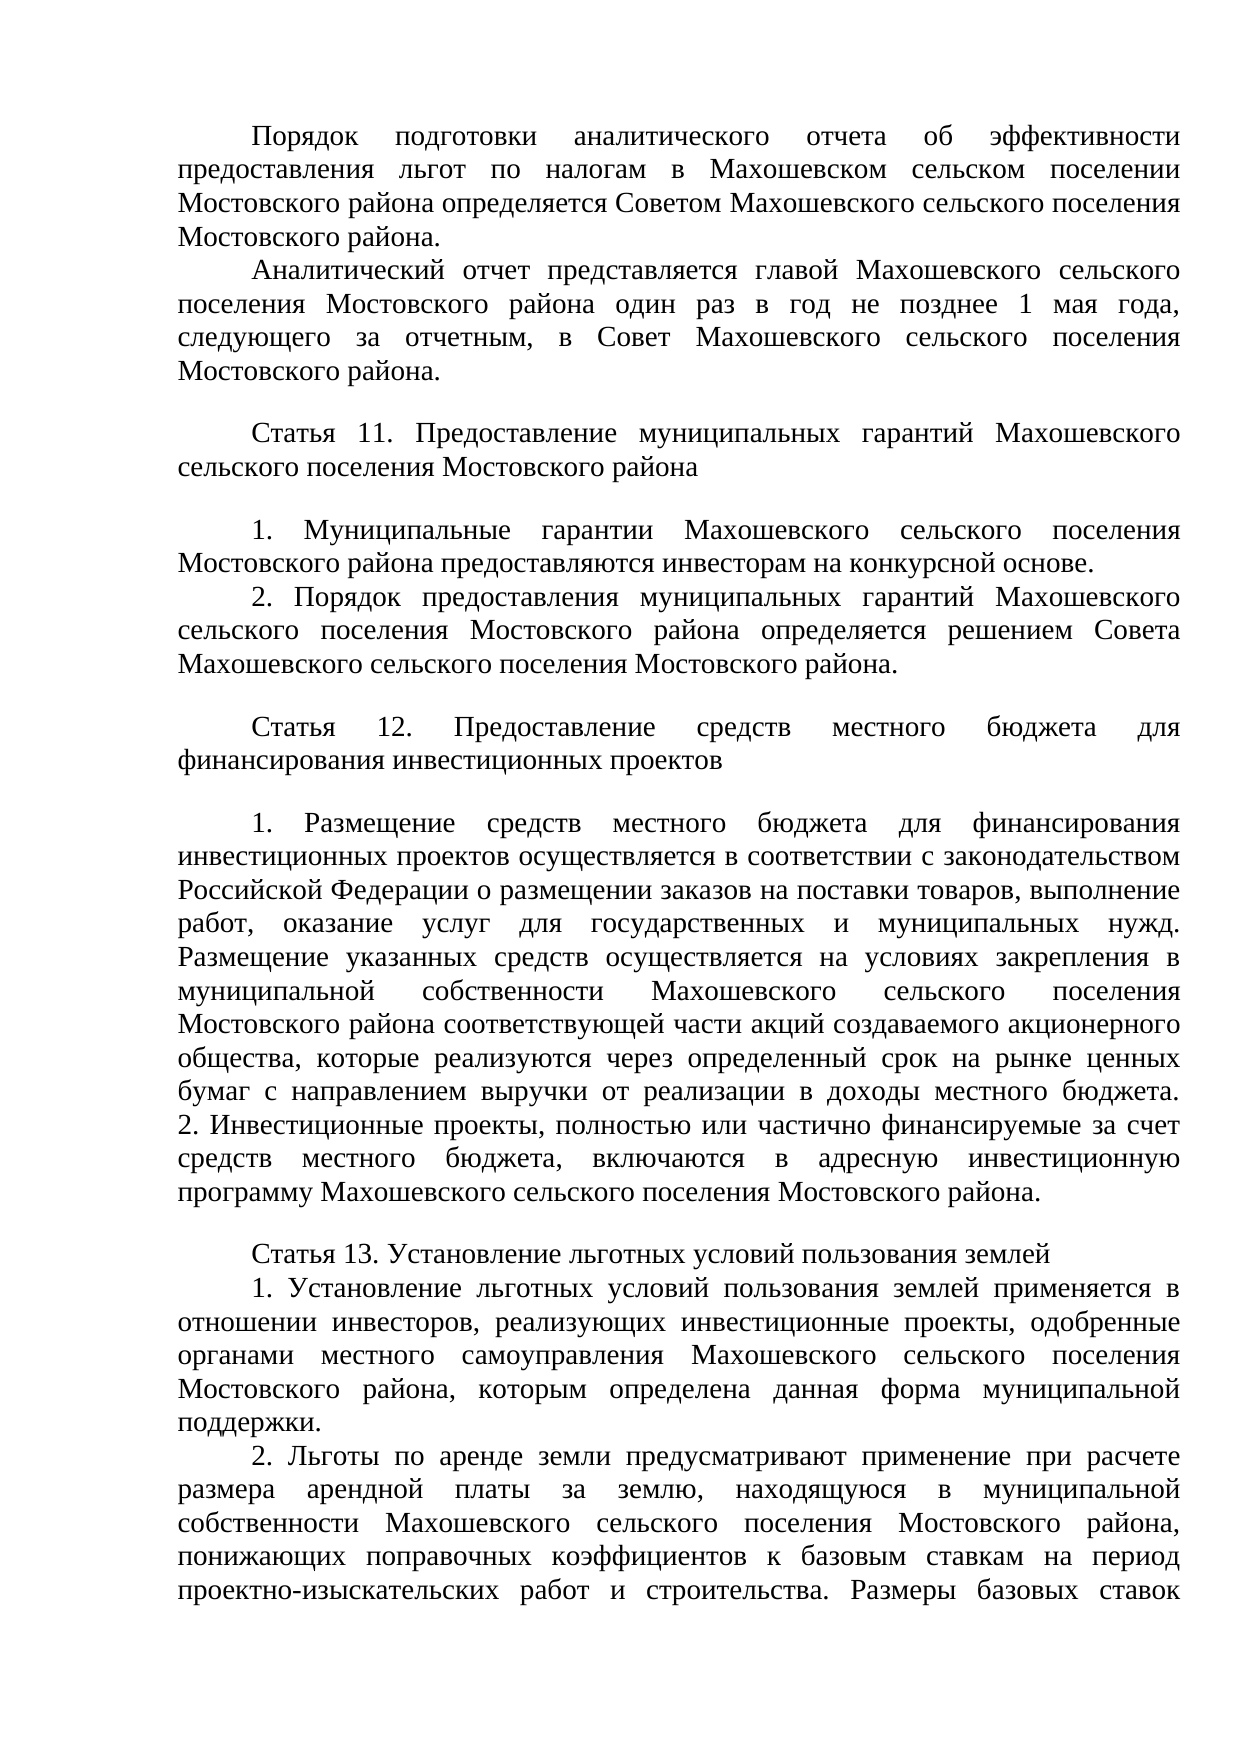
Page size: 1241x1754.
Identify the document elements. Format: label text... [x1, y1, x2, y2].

text Порядок подготовки аналитического отчета об эффективности предоставления льгот по налогам в Махошевском сельском поселении Мостовского района определяется Советом Махошевского сельского поселения Мостовского района. [177, 118, 1181, 252]
text Статья 13. Установление льготных условий пользования землей [177, 1237, 1181, 1270]
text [177, 1438, 1181, 1606]
text 2. Порядок предоставления муниципальных гарантий Махошевского сельского поселения Мостовского района определяется решением Совета Махошевского сельского поселения Мостовского района. [177, 579, 1181, 679]
text Статья 11. Предоставление муниципальных гарантий Махошевского сельского поселения Мостовского района [177, 416, 1181, 483]
text Аналитический отчет представляется главой Махошевского сельского поселения Мостовского района один раз в год не позднее 1 мая года, следующего за отчетным, в Совет Махошевского сельского поселения Мостовского района. [177, 252, 1181, 386]
text 1. Установление льготных условий пользования землей применяется в отношении инвесторов, реализующих инвестиционные проекты, одобренные органами местного самоуправления Махошевского сельского поселения Мостовского района, которым определена данная форма муниципальной поддержки. [177, 1270, 1181, 1438]
text Статья 12. Предоставление средств местного бюджета для финансирования инвестиционных проектов [177, 709, 1181, 776]
text 1. Муниципальные гарантии Махошевского сельского поселения Мостовского района предоставляются инвесторам на конкурсной основе. [177, 512, 1181, 579]
text 1. Размещение средств местного бюджета для финансирования инвестиционных проектов осуществляется в соответствии с законодательством Российской Федерации о размещении заказов на поставки товаров, выполнение работ, оказание услуг для государственных и муниципальных нужд. Размещение указанных средств осуществляется на условиях закрепления в муниципальной собственности Махошевского сельского поселения Мостовского района соответствующей части акций создаваемого акционерного общества, которые реализуются через определенный срок на рынке ценных бумаг с направлением выручки от реализации в доходы местного бюджета. 2. Инвестиционные проекты, полностью или частично финансируемые за счет средств местного бюджета, включаются в адресную инвестиционную программу Махошевского сельского поселения Мостовского района. [177, 805, 1181, 1207]
